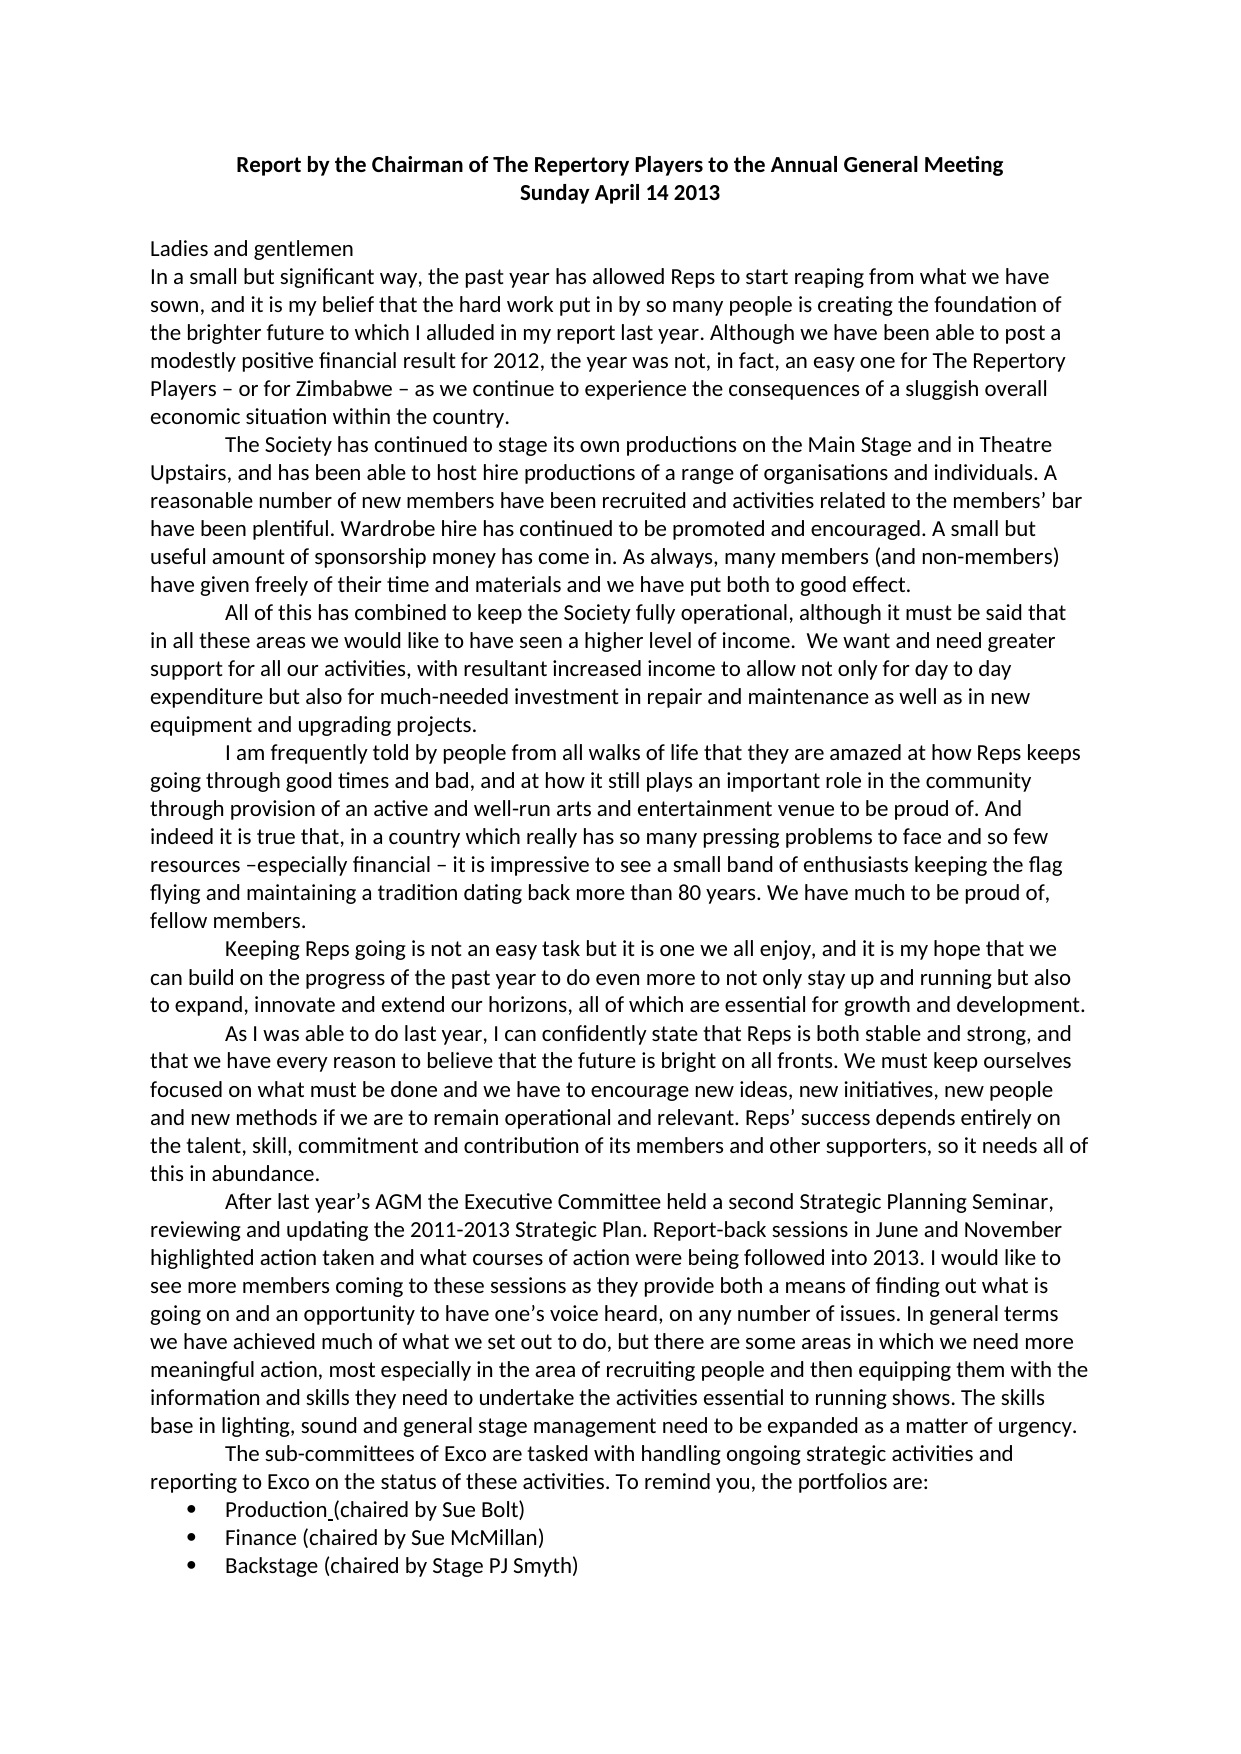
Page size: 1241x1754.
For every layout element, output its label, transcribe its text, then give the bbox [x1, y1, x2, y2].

text All of this has combined to keep the Society fully operational, although it must be said that in all these areas we would like to have seen a higher level of income. We want and need greater support for all our activities, with resultant increased income to allow not only for day to day expenditure but also for much-needed investment in repair and maintenance as well as in new equipment and upgrading projects. [150, 598, 1090, 738]
text Keeping Reps going is not an easy task but it is one we all enjoy, and it is my hope that we can build on the progress of the past year to do even more to not only stay up and running but also to expand, innovate and extend our horizons, all of which are essential for growth and development. [150, 934, 1090, 1019]
text As I was able to do last year, I can confidently state that Reps is both stable and strong, and that we have every reason to believe that the future is bright on all fronts. We must keep ourselves focused on what must be done and we have to encourage new ideas, new initiatives, new people and new methods if we are to remain operational and relevant. Reps’ success depends entirely on the talent, skill, commitment and contribution of its members and other supporters, so it needs all of this in abundance. [150, 1019, 1090, 1187]
text After last year’s AGM the Executive Committee held a second Strategic Planning Seminar, reviewing and updating the 2011-2013 Strategic Plan. Report-back sessions in June and November highlighted action taken and what courses of action were being followed into 2013. I would like to see more members coming to these sessions as they provide both a means of finding out what is going on and an opportunity to have one’s voice heard, on any number of issues. In general terms we have achieved much of what we set out to do, but there are some areas in which we need more meaningful action, most especially in the area of recruiting people and then equipping them with the information and skills they need to undertake the activities essential to running shows. The skills base in lighting, sound and general stage management need to be expanded as a matter of urgency. [150, 1187, 1090, 1439]
text Report by the Chairman of The Repertory Players to the Annual General Meeting [150, 150, 1090, 178]
list Finance (chaired by Sue McMillan) [187, 1523, 1090, 1551]
text In a small but significant way, the past year has allowed Reps to start reaping from what we have sown, and it is my belief that the hard work put in by so many people is creating the foundation of the brighter future to which I alluded in my report last year. Although we have been able to post a modestly positive financial result for 2012, the year was not, in fact, an easy one for The Repertory Players – or for Zimbabwe – as we continue to experience the consequences of a sluggish overall economic situation within the country. [150, 262, 1090, 430]
text The Society has continued to stage its own productions on the Main Stage and in Theatre Upstairs, and has been able to host hire productions of a range of organisations and individuals. A reasonable number of new members have been recruited and activities related to the members’ bar have been plentiful. Wardrobe hire has continued to be promoted and encouraged. A small but useful amount of sponsorship money has come in. As always, many members (and non-members) have given freely of their time and materials and we have put both to good effect. [150, 430, 1090, 598]
text I am frequently told by people from all walks of life that they are amazed at how Reps keeps going through good times and bad, and at how it still plays an important role in the community through provision of an active and well-run arts and entertainment venue to be proud of. And indeed it is true that, in a country which really has so many pressing problems to face and so few resources –especially financial – it is impressive to see a small band of enthusiasts keeping the flag flying and maintaining a tradition dating back more than 80 years. We have much to be proud of, fellow members. [150, 738, 1090, 934]
text The sub-committees of Exco are tasked with handling ongoing strategic activities and reporting to Exco on the status of these activities. To remind you, the portfolios are: [150, 1439, 1090, 1495]
text Ladies and gentlemen [150, 234, 1090, 262]
list Production (chaired by Sue Bolt) [187, 1495, 1090, 1523]
text Sunday April 14 2013 [150, 178, 1090, 206]
list Backstage (chaired by Stage PJ Smyth) [187, 1551, 1090, 1579]
